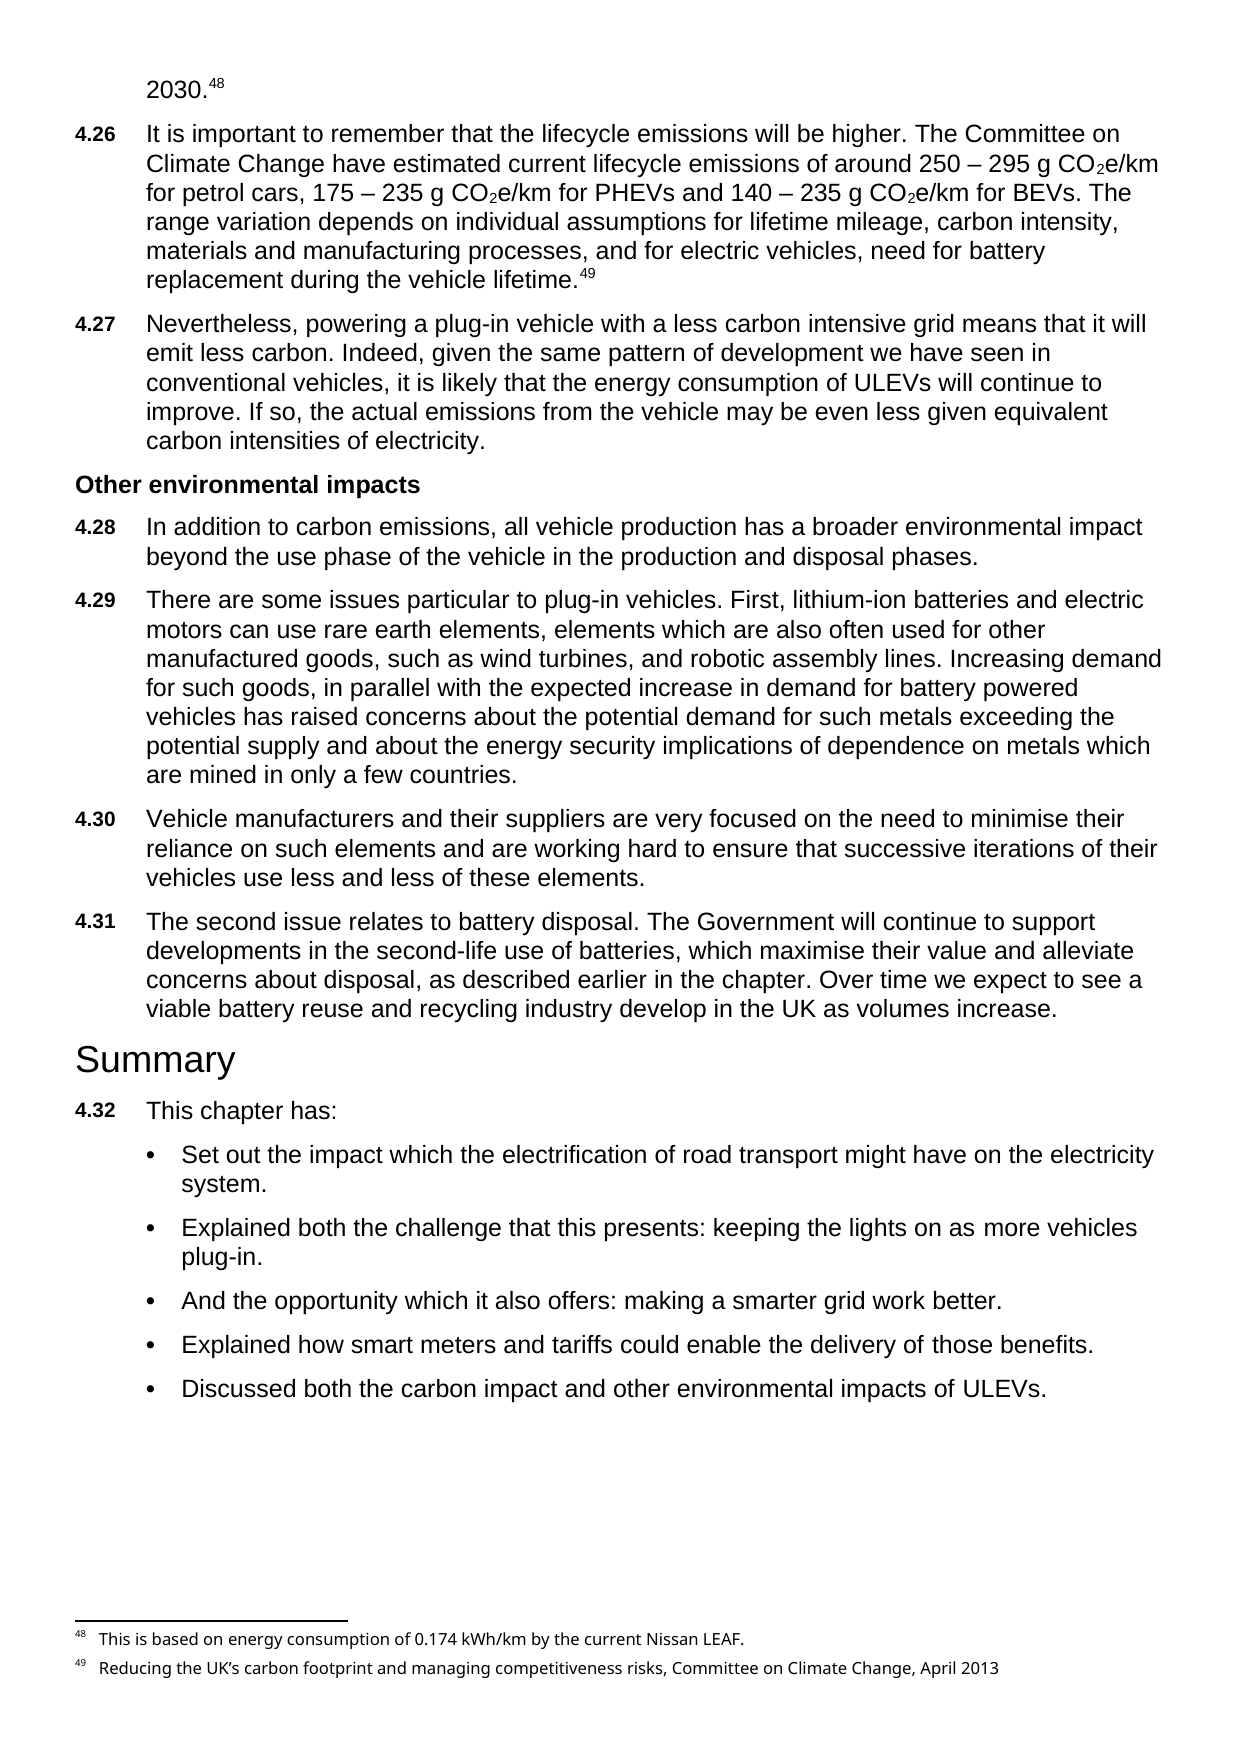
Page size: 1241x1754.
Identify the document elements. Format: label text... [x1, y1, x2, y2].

text 4.29 There are some issues particular to plug-in vehicles. First, lithium-ion batteries and electric motors can use rare earth elements, elements which are also often used for other manufactured goods, such as wind turbines, and robotic assembly lines. Increasing demand for such goods, in parallel with the expected increase in demand for battery powered vehicles has raised concerns about the potential demand for such metals exceeding the potential supply and about the energy security implications of dependence on metals which are mined in only a few countries. [75, 585, 1165, 789]
text • Set out the impact which the electrification of road transport might have on the electricity system. [146, 1139, 1165, 1198]
text 4.27 Nevertheless, powering a plug-in vehicle with a less carbon intensive grid means that it will emit less carbon. Indeed, given the same pattern of development we have seen in conventional vehicles, it is likely that the energy consumption of ULEVs will continue to improve. If so, the actual emissions from the vehicle may be even less given equivalent carbon intensities of electricity. [75, 309, 1165, 454]
text • And the opportunity which it also offers: making a smarter grid work better. [146, 1286, 1165, 1315]
text 4.28 In addition to carbon emissions, all vehicle production has a broader environmental impact beyond the use phase of the vehicle in the production and disposal phases. [75, 512, 1165, 570]
text 4.31 The second issue relates to battery disposal. The Government will continue to support developments in the second-life use of batteries, which maximise their value and alleviate concerns about disposal, as described earlier in the chapter. Over time we expect to see a viable battery reuse and recycling industry develop in the UK as volumes increase. [75, 906, 1165, 1023]
text • Explained both the challenge that this presents: keeping the lights on as more vehicles plug-in. [146, 1212, 1165, 1271]
text Summary [75, 1038, 1165, 1081]
text • Explained how smart meters and tariffs could enable the delivery of those benefits. [146, 1329, 1165, 1359]
text Other environmental impacts [75, 469, 1165, 498]
text 4.30 Vehicle manufacturers and their suppliers are very focused on the need to minimise their reliance on such elements and are working hard to ensure that successive iterations of their vehicles use less and less of these elements. [75, 804, 1165, 891]
text 4.32 This chapter has: [75, 1095, 1165, 1124]
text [75, 75, 1165, 104]
text • Discussed both the carbon impact and other environmental impacts of ULEVs. [146, 1373, 1165, 1403]
text 4.26 It is important to remember that the lifecycle emissions will be higher. The Committee on Climate Change have estimated current lifecycle emissions of around 250 – 295 g CO2e/km for petrol cars, 175 – 235 g CO2e/km for PHEVs and 140 – 235 g CO2e/km for BEVs. The range variation depends on individual assumptions for lifetime mileage, carbon intensity, materials and manufacturing processes, and for electric vehicles, need for battery replacement during the vehicle lifetime. [75, 119, 1165, 294]
